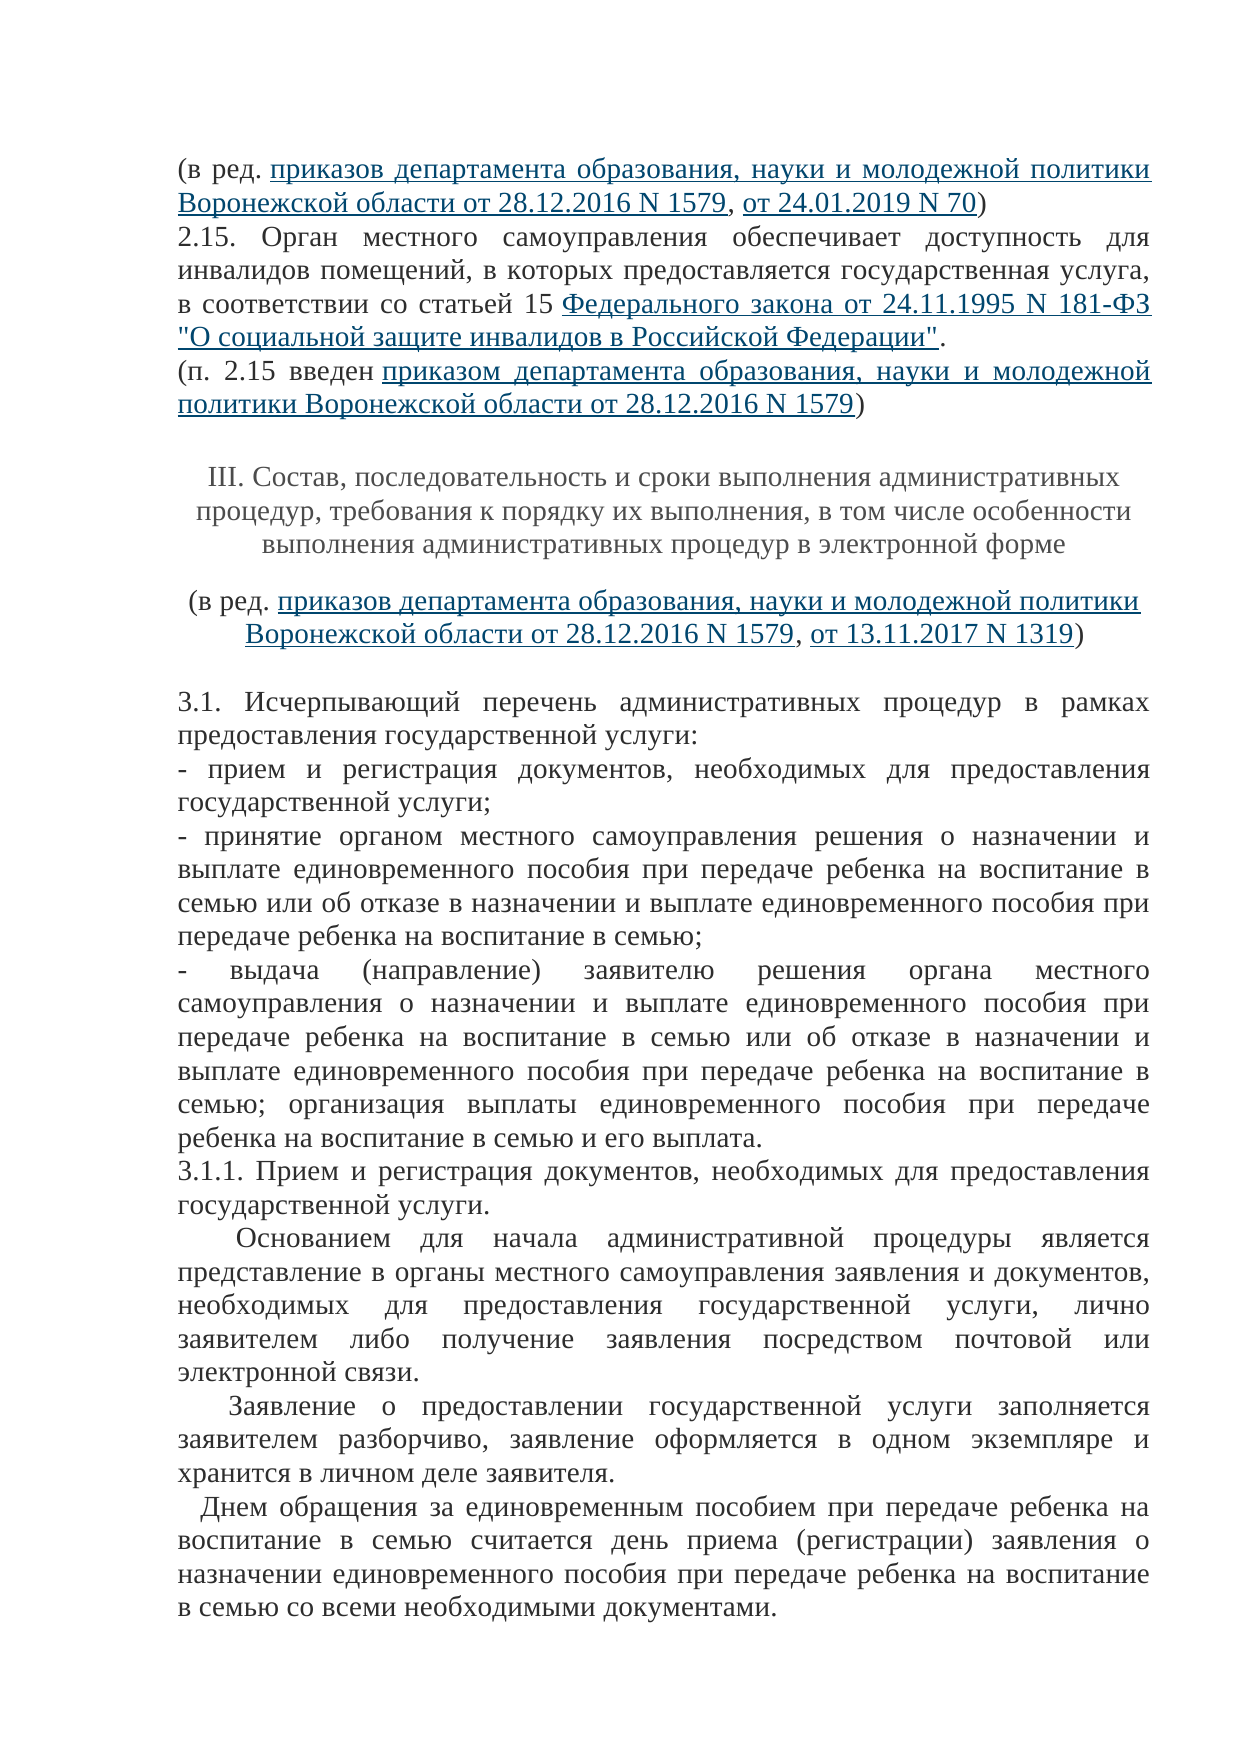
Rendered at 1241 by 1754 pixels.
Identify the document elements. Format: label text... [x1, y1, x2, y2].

text III. Состав, последовательность и сроки выполнения административных процедур, требования к порядку их выполнения, в том числе особенности выполнения административных процедур в электронной форме [177, 459, 1152, 560]
text - прием и регистрация документов, необходимых для предоставления государственной услуги; [177, 751, 1152, 818]
text (в ред. приказов департамента образования, науки и молодежной политики Воронежской области от 28.12.2016 N 1579, от 24.01.2019 N 70) [177, 118, 1152, 219]
text - принятие органом местного самоуправления решения о назначении и выплате единовременного пособия при передаче ребенка на воспитание в семью или об отказе в назначении и выплате единовременного пособия при передаче ребенка на воспитание в семью; [177, 818, 1152, 952]
text 2.15. Орган местного самоуправления обеспечивает доступность для инвалидов помещений, в которых предоставляется государственная услуга, в соответствии со статьей 15 Федерального закона от 24.11.1995 N 181-ФЗ "О социальной защите инвалидов в Российской Федерации". [177, 219, 1152, 353]
text Днем обращения за единовременным пособием при передаче ребенка на воспитание в семью считается день приема (регистрации) заявления о назначении единовременного пособия при передаче ребенка на воспитание в семью со всеми необходимыми документами. [177, 1489, 1152, 1623]
text Заявление о предоставлении государственной услуги заполняется заявителем разборчиво, заявление оформляется в одном экземпляре и хранится в личном деле заявителя. [177, 1388, 1152, 1489]
text Основанием для начала административной процедуры является представление в органы местного самоуправления заявления и документов, необходимых для предоставления государственной услуги, лично заявителем либо получение заявления посредством почтовой или электронной связи. [177, 1220, 1152, 1388]
text 3.1.1. Прием и регистрация документов, необходимых для предоставления государственной услуги. [177, 1153, 1152, 1220]
text - выдача (направление) заявителю решения органа местного самоуправления о назначении и выплате единовременного пособия при передаче ребенка на воспитание в семью или об отказе в назначении и выплате единовременного пособия при передаче ребенка на воспитание в семью; организация выплаты единовременного пособия при передаче ребенка на воспитание в семью и его выплата. [177, 952, 1152, 1153]
text (в ред. приказов департамента образования, науки и молодежной политики Воронежской области от 28.12.2016 N 1579, от 13.11.2017 N 1319) [177, 583, 1152, 650]
text (п. 2.15 введен приказом департамента образования, науки и молодежной политики Воронежской области от 28.12.2016 N 1579) [177, 353, 1152, 420]
text 3.1. Исчерпывающий перечень административных процедур в рамках предоставления государственной услуги: [177, 650, 1152, 751]
